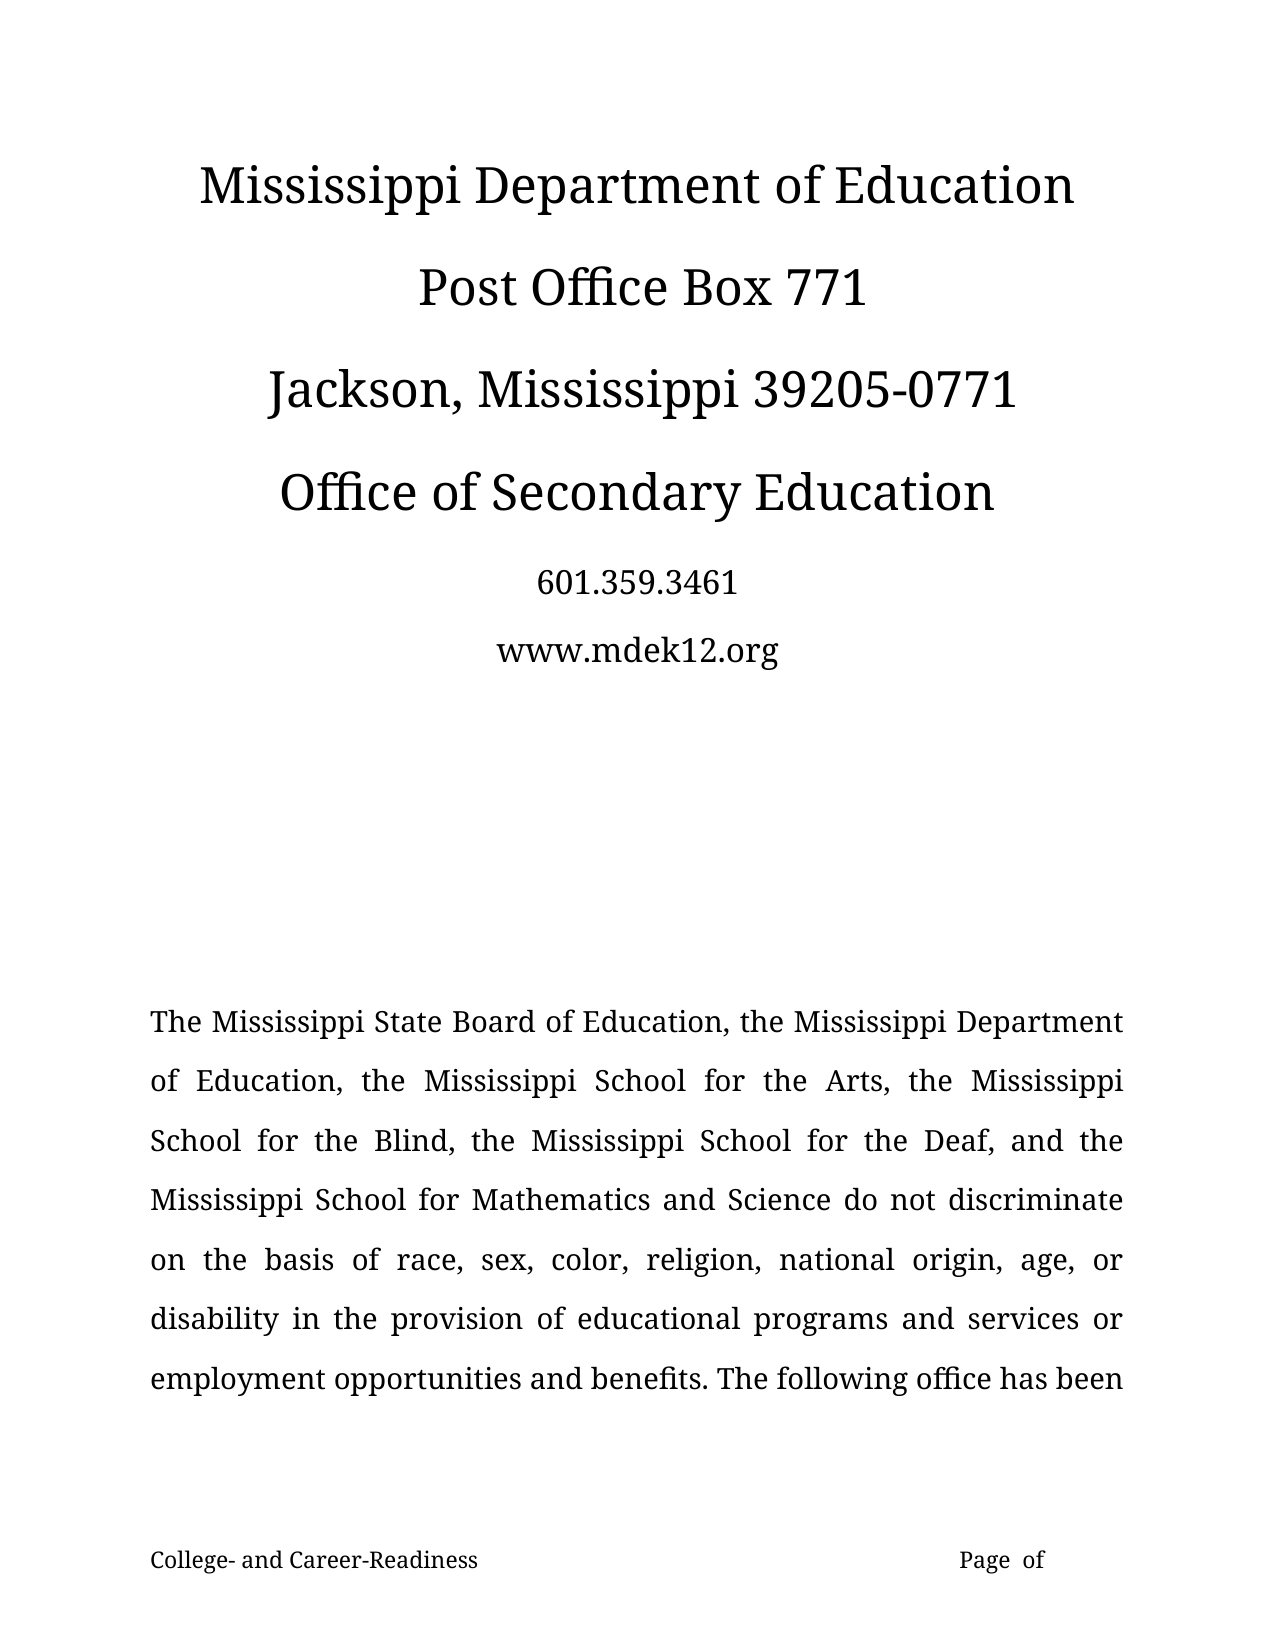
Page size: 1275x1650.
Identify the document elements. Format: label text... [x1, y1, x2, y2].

text Office of Secondary Education [150, 457, 1125, 525]
text Post Office Box 771 [150, 252, 1125, 320]
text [150, 1001, 1125, 1398]
text 601.359.3461 [150, 559, 1125, 604]
text Mississippi Department of Education [150, 150, 1125, 218]
text www.mdek12.org [150, 627, 1125, 672]
text Jackson, Mississippi 39205-0771 [150, 354, 1125, 422]
